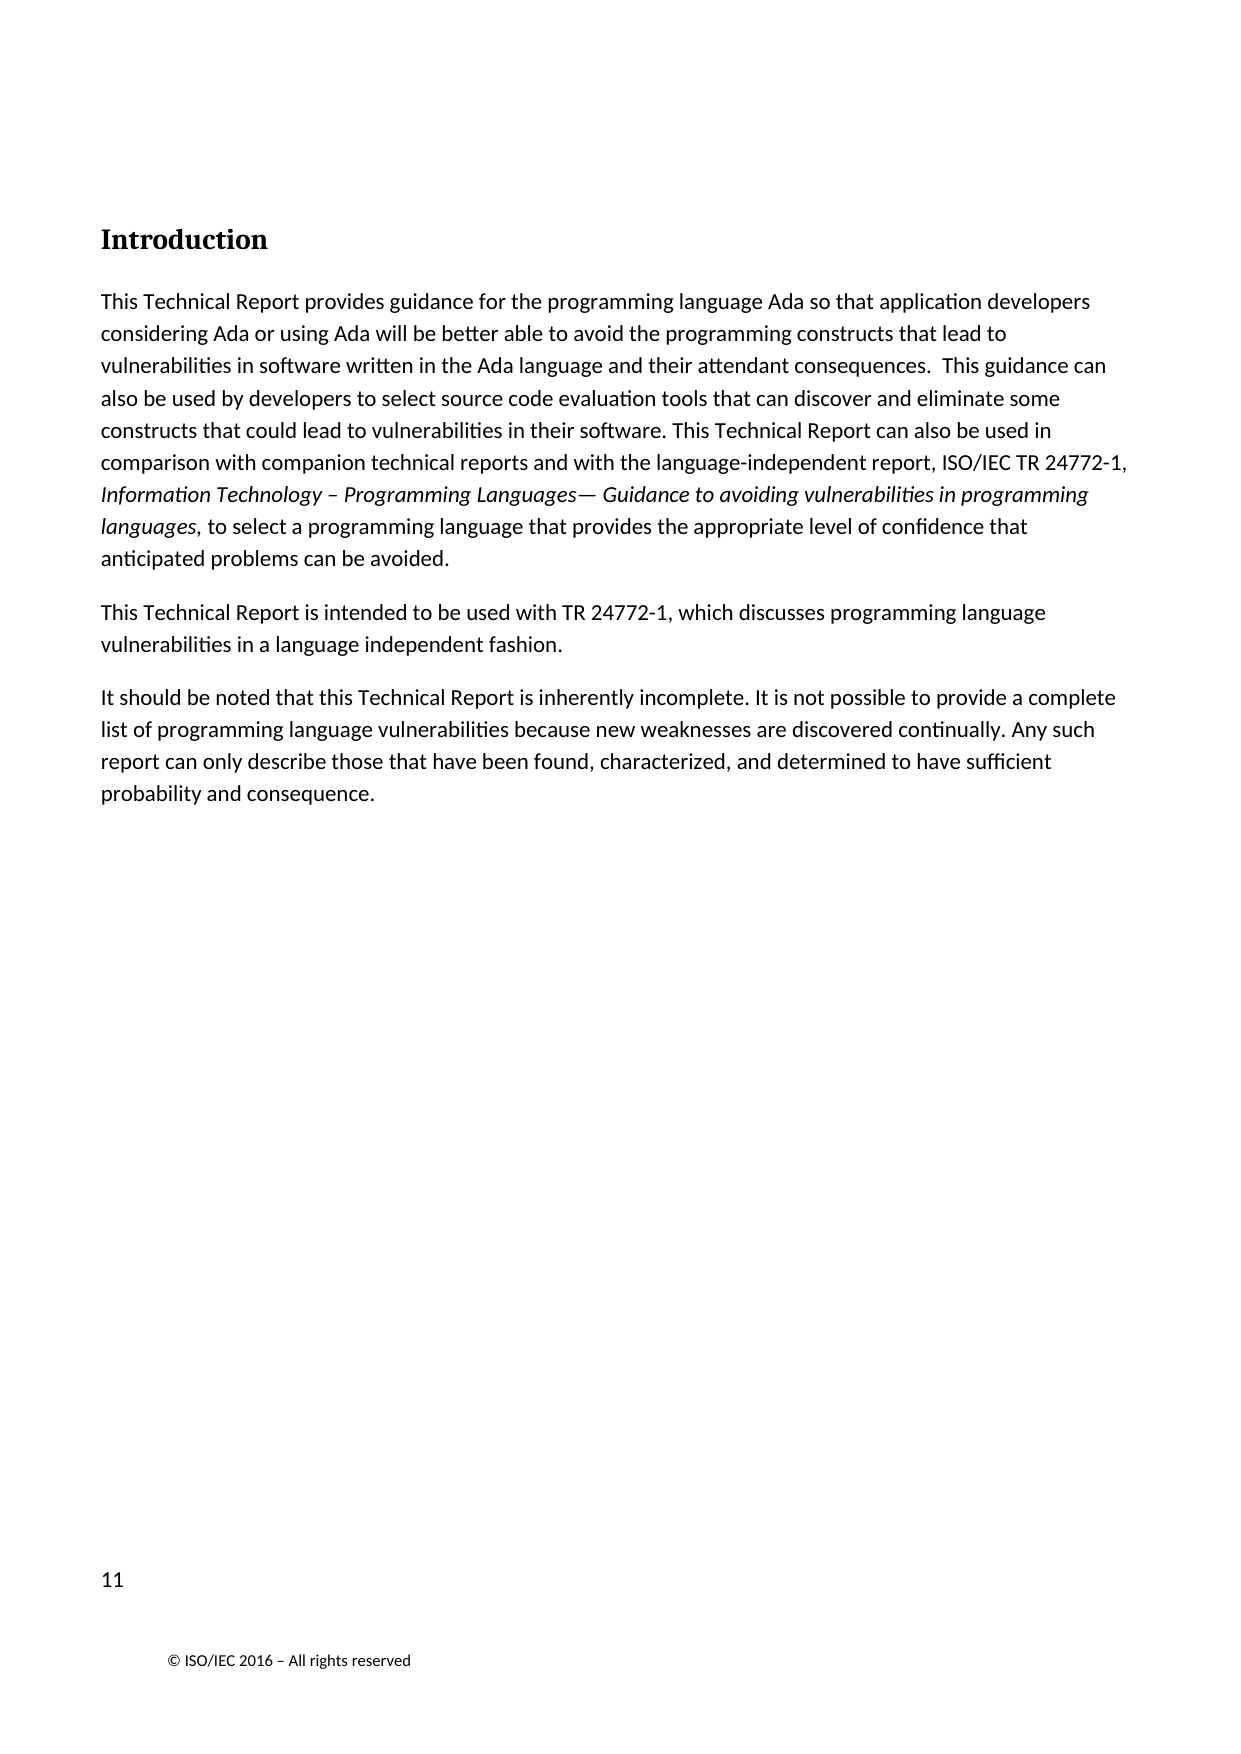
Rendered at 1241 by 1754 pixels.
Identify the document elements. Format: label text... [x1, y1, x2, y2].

text This Technical Report provides guidance for the programming language Ada so that application developers considering Ada or using Ada will be better able to avoid the programming constructs that lead to vulnerabilities in software written in the Ada language and their attendant consequences. This guidance can also be used by developers to select source code evaluation tools that can discover and eliminate some constructs that could lead to vulnerabilities in their software. This Technical Report can also be used in comparison with companion technical reports and with the language-independent report, ISO/IEC TR 24772-1, Information Technology – Programming Languages— Guidance to avoiding vulnerabilities in programming languages, to select a programming language that provides the appropriate level of confidence that anticipated problems can be avoided. [101, 287, 1136, 573]
subtitle Introduction [101, 223, 1164, 257]
text It should be noted that this Technical Report is inherently incomplete. It is not possible to provide a complete list of programming language vulnerabilities because new weaknesses are discovered continually. Any such report can only describe those that have been found, characterized, and determined to have sufficient probability and consequence. [101, 683, 1136, 807]
text This Technical Report is intended to be used with TR 24772-1, which discusses programming language vulnerabilities in a language independent fashion. [101, 598, 1136, 658]
